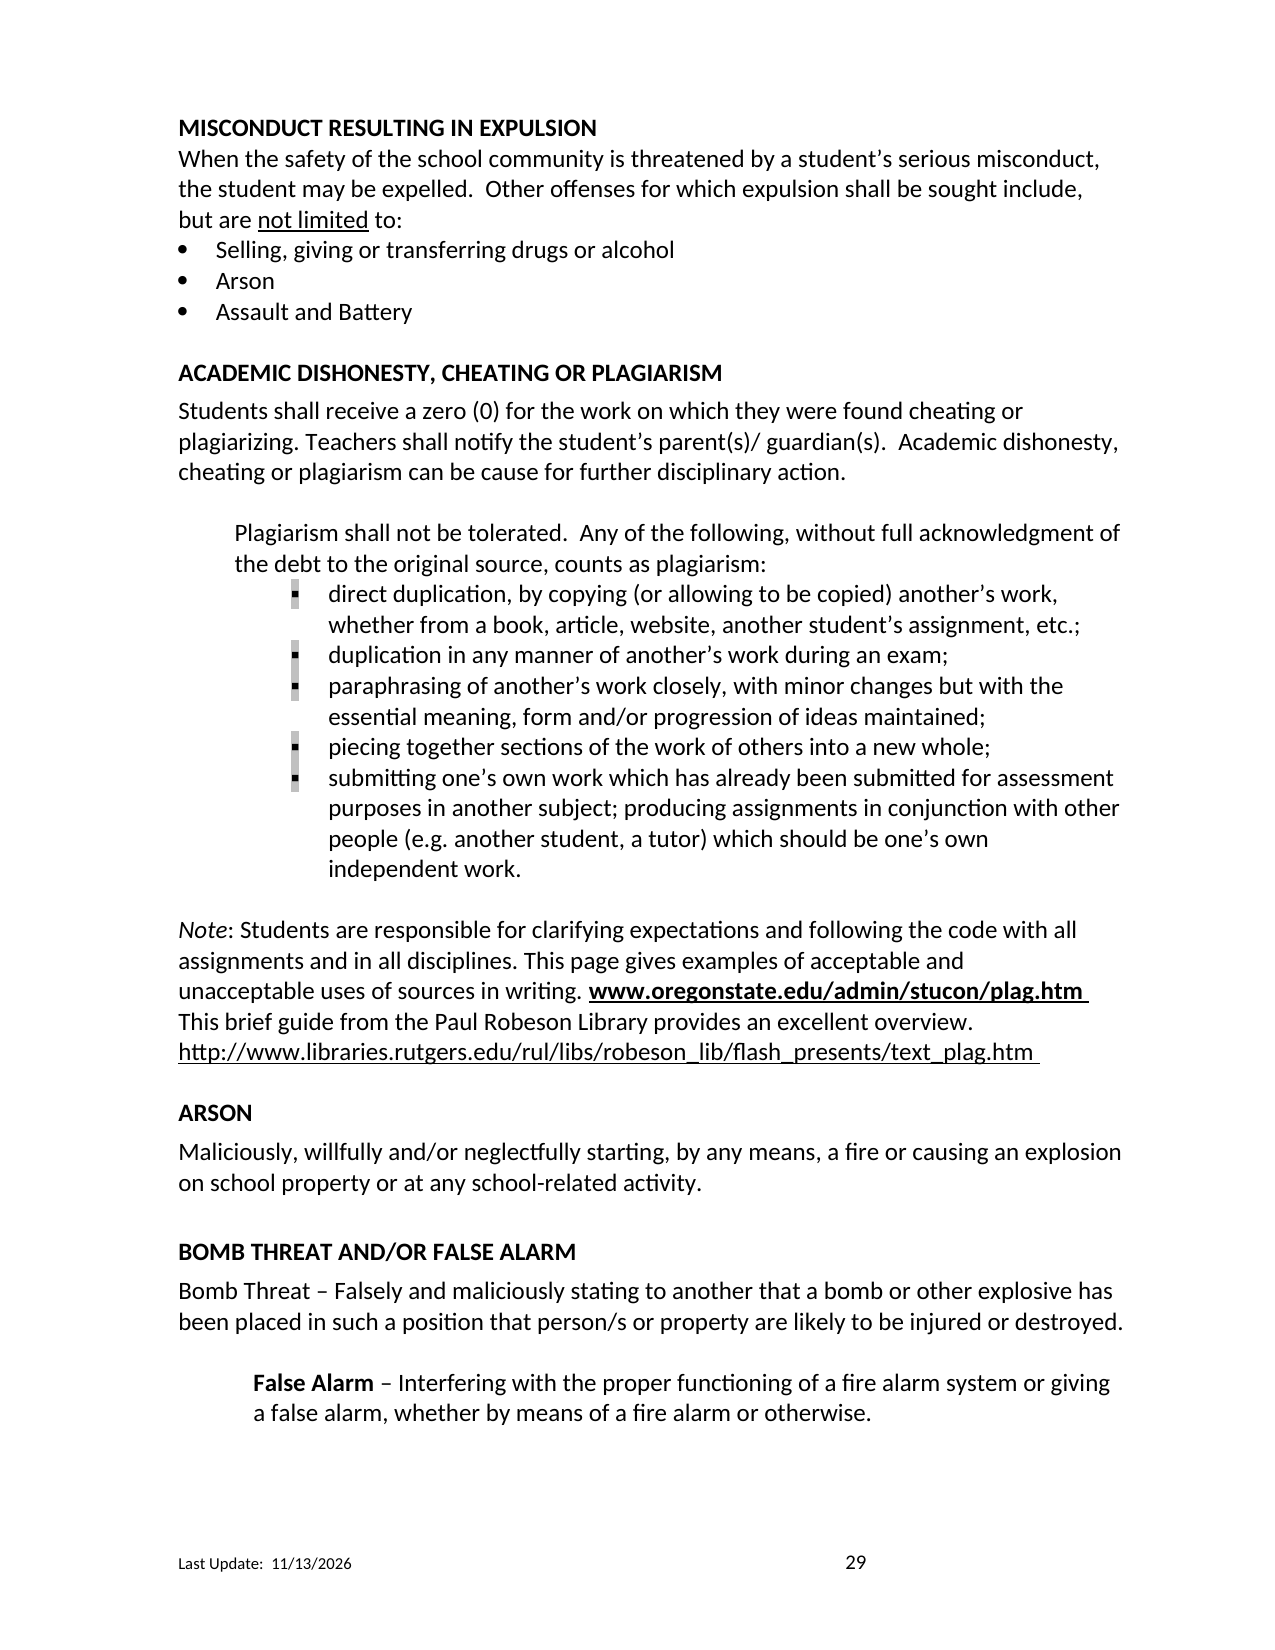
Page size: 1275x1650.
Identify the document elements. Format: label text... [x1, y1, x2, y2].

list Bomb Threat – Falsely and maliciously stating to another that a bomb or other explosive has been placed in such a position that person/s or property are likely to be injured or destroyed. [178, 1275, 1125, 1336]
list Maliciously, willfully and/or neglectfully starting, by any means, a fire or causing an explosion on school property or at any school-related activity. [178, 1136, 1125, 1197]
text ▪ duplication in any manner of another’s work during an exam; [299, 640, 1125, 670]
text When the safety of the school community is threatened by a student’s serious misconduct, the student may be expelled. Other offenses for which expulsion shall be sought include, but are not limited to: [178, 143, 1107, 234]
list False Alarm – Interfering with the proper functioning of a fire alarm system or giving a false alarm, whether by means of a fire alarm or otherwise. [253, 1367, 1125, 1428]
text Note: Students are responsible for clarifying expectations and following the code with all assignments and in all disciplines. This page gives examples of acceptable and unacceptable uses of sources in writing. www.oregonstate.edu/admin/stucon/plag.htm This brief guide from the Paul Robeson Library provides an excellent overview. http://www.libraries.rutgers.edu/rul/libs/robeson_lib/flash_presents/text_plag.htm [178, 914, 1107, 1067]
text ▪ piecing together sections of the work of others into a new whole; [299, 731, 1125, 762]
text ▪ paraphrasing of another’s work closely, with minor changes but with the essential meaning, form and/or progression of ideas maintained; [291, 670, 1125, 731]
text ARSON [178, 1097, 1125, 1128]
subtitle ACADEMIC DISHONESTY, CHEATING OR PLAGIARISM [178, 357, 1125, 387]
subtitle Misconduct Resulting in Expulsion [178, 112, 1125, 143]
text ▪ direct duplication, by copying (or allowing to be copied) another’s work, whether from a book, article, website, another student’s assignment, etc.; [291, 579, 1125, 640]
text ▪ submitting one’s own work which has already been submitted for assessment purposes in another subject; producing assignments in conjunction with other people (e.g. another student, a tutor) which should be one’s own independent work. [291, 762, 1125, 884]
list Students shall receive a zero (0) for the work on which they were found cheating or plagiarizing. Teachers shall notify the student’s parent(s)/ guardian(s). Academic dishonesty, cheating or plagiarism can be cause for further disciplinary action. [178, 396, 1125, 487]
list Selling, giving or transferring drugs or alcohol [178, 234, 1107, 265]
list Assault and Battery [178, 296, 1107, 326]
subtitle BOMB THREAT AND/OR FALSE ALARM [178, 1236, 1125, 1267]
text Plagiarism shall not be tolerated. Any of the following, without full acknowledgment of the debt to the original source, counts as plagiarism: [234, 518, 1125, 579]
list Arson [178, 265, 1107, 296]
